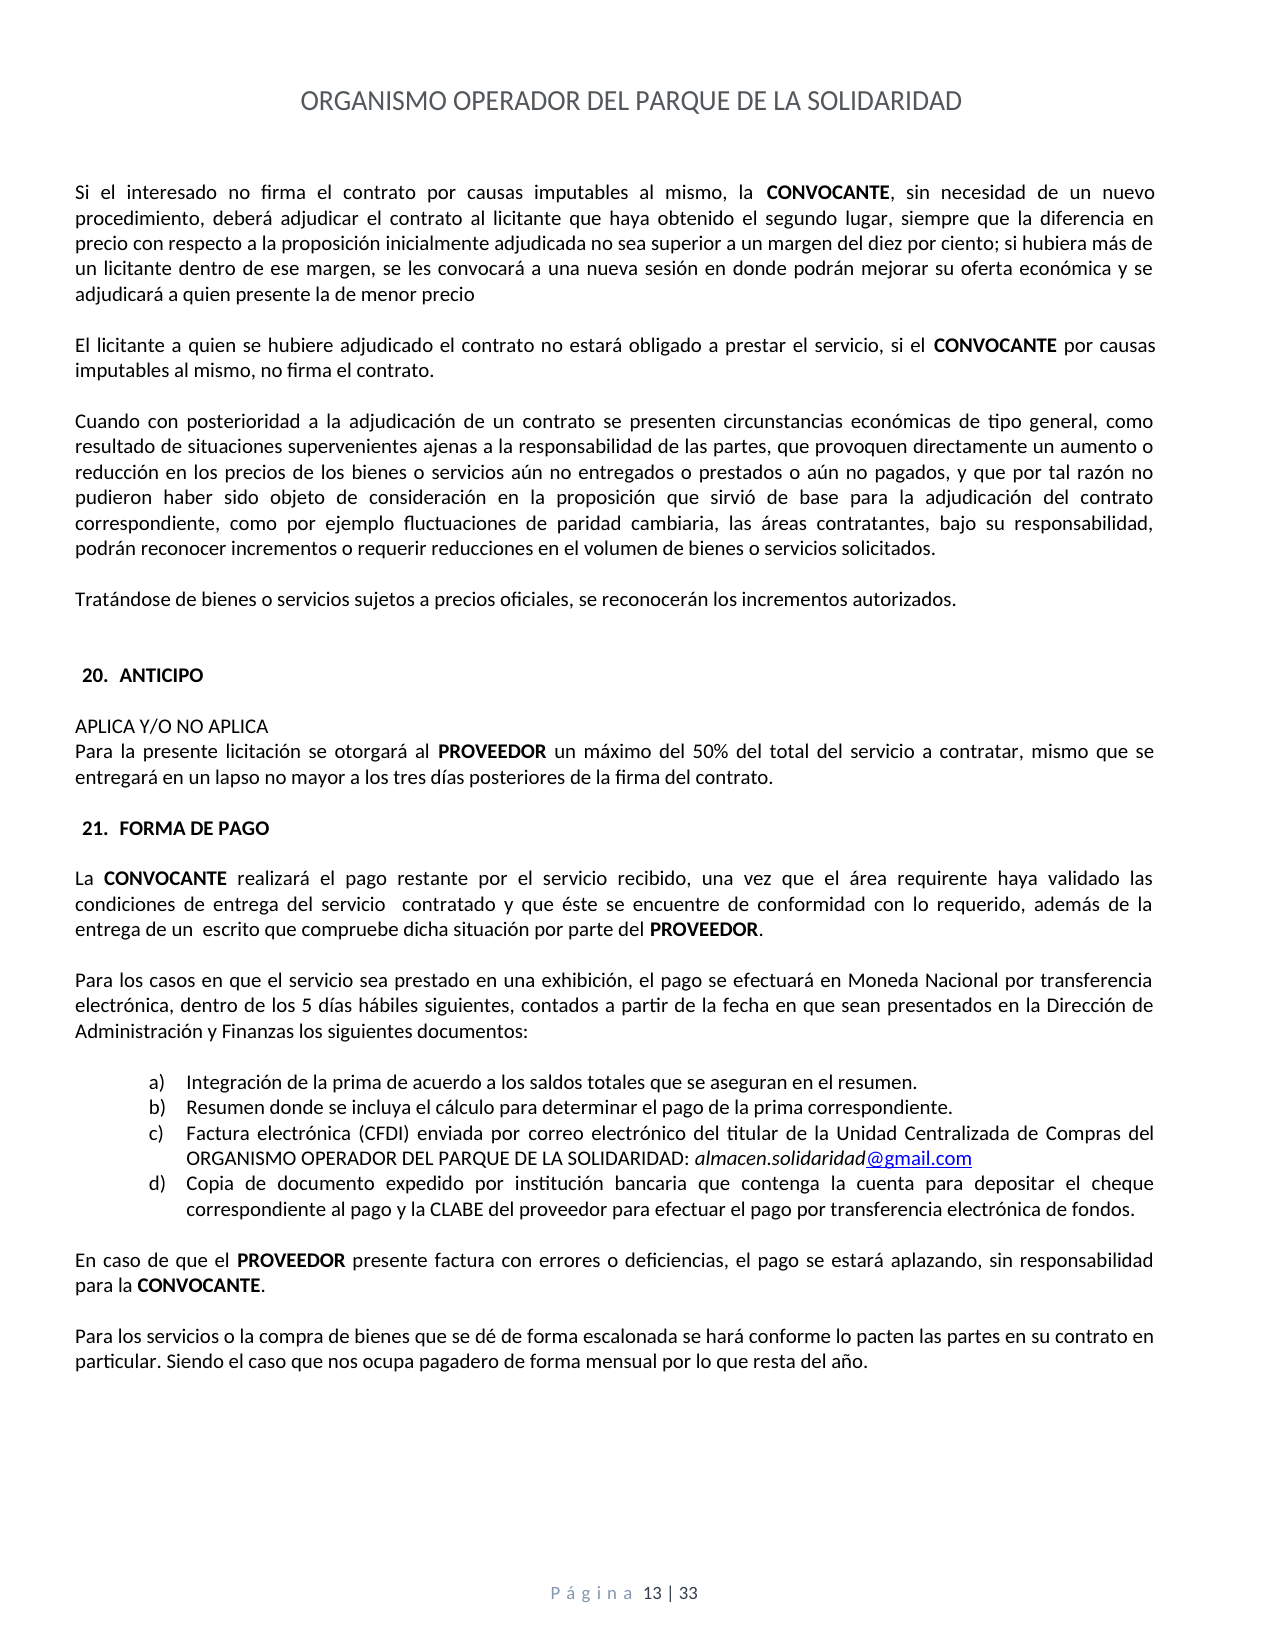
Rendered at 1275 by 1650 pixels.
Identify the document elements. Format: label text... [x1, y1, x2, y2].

list Integración de la prima de acuerdo a los saldos totales que se aseguran en el resumen. [149, 1069, 1156, 1094]
list Factura electrónica (CFDI) enviada por correo electrónico del titular de la Unidad Centralizada de Compras del ORGANISMO OPERADOR DEL PARQUE DE LA SOLIDARIDAD: almacen.solidaridad@gmail.com [149, 1120, 1156, 1171]
text Para los casos en que el servicio sea prestado en una exhibición, el pago se efectuará en Moneda Nacional por transferencia electrónica, dentro de los 5 días hábiles siguientes, contados a partir de la fecha en que sean presentados en la Dirección de Administración y Finanzas los siguientes documentos: [75, 967, 1156, 1043]
text En caso de que el PROVEEDOR presente factura con errores o deficiencias, el pago se estará aplazando, sin responsabilidad para la CONVOCANTE. [75, 1247, 1156, 1298]
list Copia de documento expedido por institución bancaria que contenga la cuenta para depositar el cheque correspondiente al pago y la CLABE del proveedor para efectuar el pago por transferencia electrónica de fondos. [149, 1171, 1156, 1221]
text APLICA Y/O NO APLICA [75, 713, 1156, 738]
text El licitante a quien se hubiere adjudicado el contrato no estará obligado a prestar el servicio, si el CONVOCANTE por causas imputables al mismo, no firma el contrato. [75, 332, 1156, 383]
list Resumen donde se incluya el cálculo para determinar el pago de la prima correspondiente. [149, 1094, 1156, 1120]
list FORMA DE PAGO [82, 815, 1156, 840]
text Tratándose de bienes o servicios sujetos a precios oficiales, se reconocerán los incrementos autorizados. [75, 586, 1156, 611]
text Si el interesado no firma el contrato por causas imputables al mismo, la CONVOCANTE, sin necesidad de un nuevo procedimiento, deberá adjudicar el contrato al licitante que haya obtenido el segundo lugar, siempre que la diferencia en precio con respecto a la proposición inicialmente adjudicada no sea superior a un margen del diez por ciento; si hubiera más de un licitante dentro de ese margen, se les convocará a una nueva sesión en donde podrán mejorar su oferta económica y se adjudicará a quien presente la de menor precio [75, 179, 1156, 306]
text Cuando con posterioridad a la adjudicación de un contrato se presenten circunstancias económicas de tipo general, como resultado de situaciones supervenientes ajenas a la responsabilidad de las partes, que provoquen directamente un aumento o reducción en los precios de los bienes o servicios aún no entregados o prestados o aún no pagados, y que por tal razón no pudieron haber sido objeto de consideración en la proposición que sirvió de base para la adjudicación del contrato correspondiente, como por ejemplo fluctuaciones de paridad cambiaria, las áreas contratantes, bajo su responsabilidad, podrán reconocer incrementos o requerir reducciones en el volumen de bienes o servicios solicitados. [75, 408, 1156, 561]
text Para los servicios o la compra de bienes que se dé de forma escalonada se hará conforme lo pacten las partes en su contrato en particular. Siendo el caso que nos ocupa pagadero de forma mensual por lo que resta del año. [75, 1323, 1156, 1374]
text La CONVOCANTE realizará el pago restante por el servicio recibido, una vez que el área requirente haya validado las condiciones de entrega del servicio contratado y que éste se encuentre de conformidad con lo requerido, además de la entrega de un escrito que compruebe dicha situación por parte del PROVEEDOR. [75, 866, 1156, 942]
text Para la presente licitación se otorgará al PROVEEDOR un máximo del 50% del total del servicio a contratar, mismo que se entregará en un lapso no mayor a los tres días posteriores de la firma del contrato. [75, 738, 1156, 789]
list ANTICIPO [82, 662, 1156, 688]
